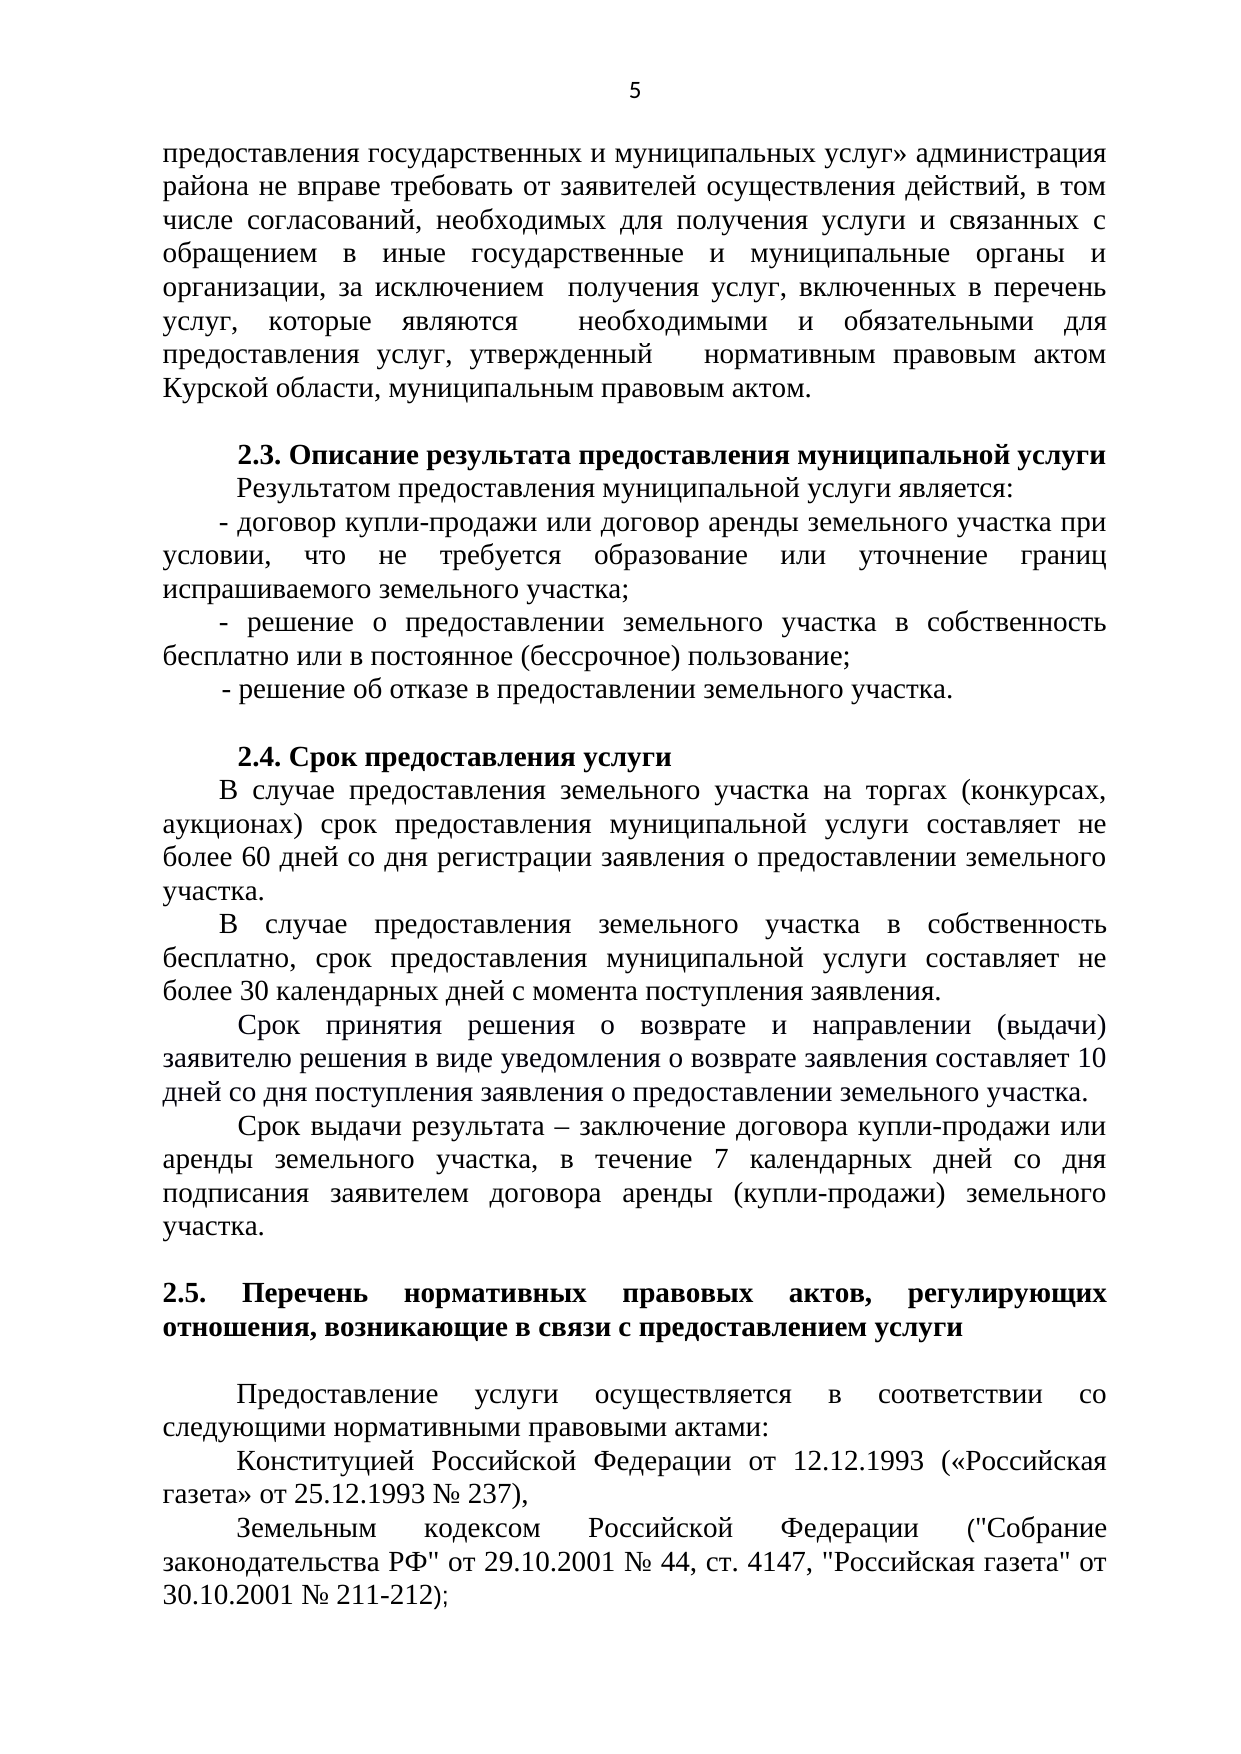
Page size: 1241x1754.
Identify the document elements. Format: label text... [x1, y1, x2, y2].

text - решение о предоставлении земельного участка в собственность бесплатно или в постоянное (бессрочное) пользование; [162, 604, 1107, 672]
text 2.5. Перечень нормативных правовых актов, регулирующих отношения, возникающие в связи с предоставлением услуги [162, 1275, 1107, 1342]
text В случае предоставления земельного участка в собственность бесплатно, срок предоставления муниципальной услуги составляет не более 30 календарных дней с момента поступления заявления. [162, 906, 1107, 1007]
text Срок выдачи результата – заключение договора купли-продажи или аренды земельного участка, в течение 7 календарных дней со дня подписания заявителем договора аренды (купли-продажи) земельного участка. [162, 1108, 1107, 1242]
text Конституцией Российской Федерации от 12.12.1993 («Российская газета» от 25.12.1993 № 237), [162, 1443, 1107, 1510]
text Срок принятия решения о возврате и направлении (выдачи) заявителю решения в виде уведомления о возврате заявления составляет 10 дней со дня поступления заявления о предоставлении земельного участка. [162, 1007, 1107, 1108]
text Результатом предоставления муниципальной услуги является: [162, 470, 1107, 504]
text Земельным кодексом Российской Федерации ("Собрание законодательства РФ" от 29.10.2001 № 44, ст. 4147, "Российская газета" от 30.10.2001 № 211-212); [162, 1510, 1107, 1611]
text - решение об отказе в предоставлении земельного участка. [162, 672, 1107, 705]
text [162, 135, 1107, 403]
text В случае предоставления земельного участка на торгах (конкурсах, аукционах) срок предоставления муниципальной услуги составляет не более 60 дней со дня регистрации заявления о предоставлении земельного участка. [162, 772, 1107, 906]
text - договор купли-продажи или договор аренды земельного участка при условии, что не требуется образование или уточнение границ испрашиваемого земельного участка; [162, 504, 1107, 604]
text 2.3. Описание результата предоставления муниципальной услуги [162, 437, 1107, 470]
text 2.4. Срок предоставления услуги [162, 739, 1107, 772]
text Предоставление услуги осуществляется в соответствии со следующими нормативными правовыми актами: [162, 1376, 1107, 1443]
